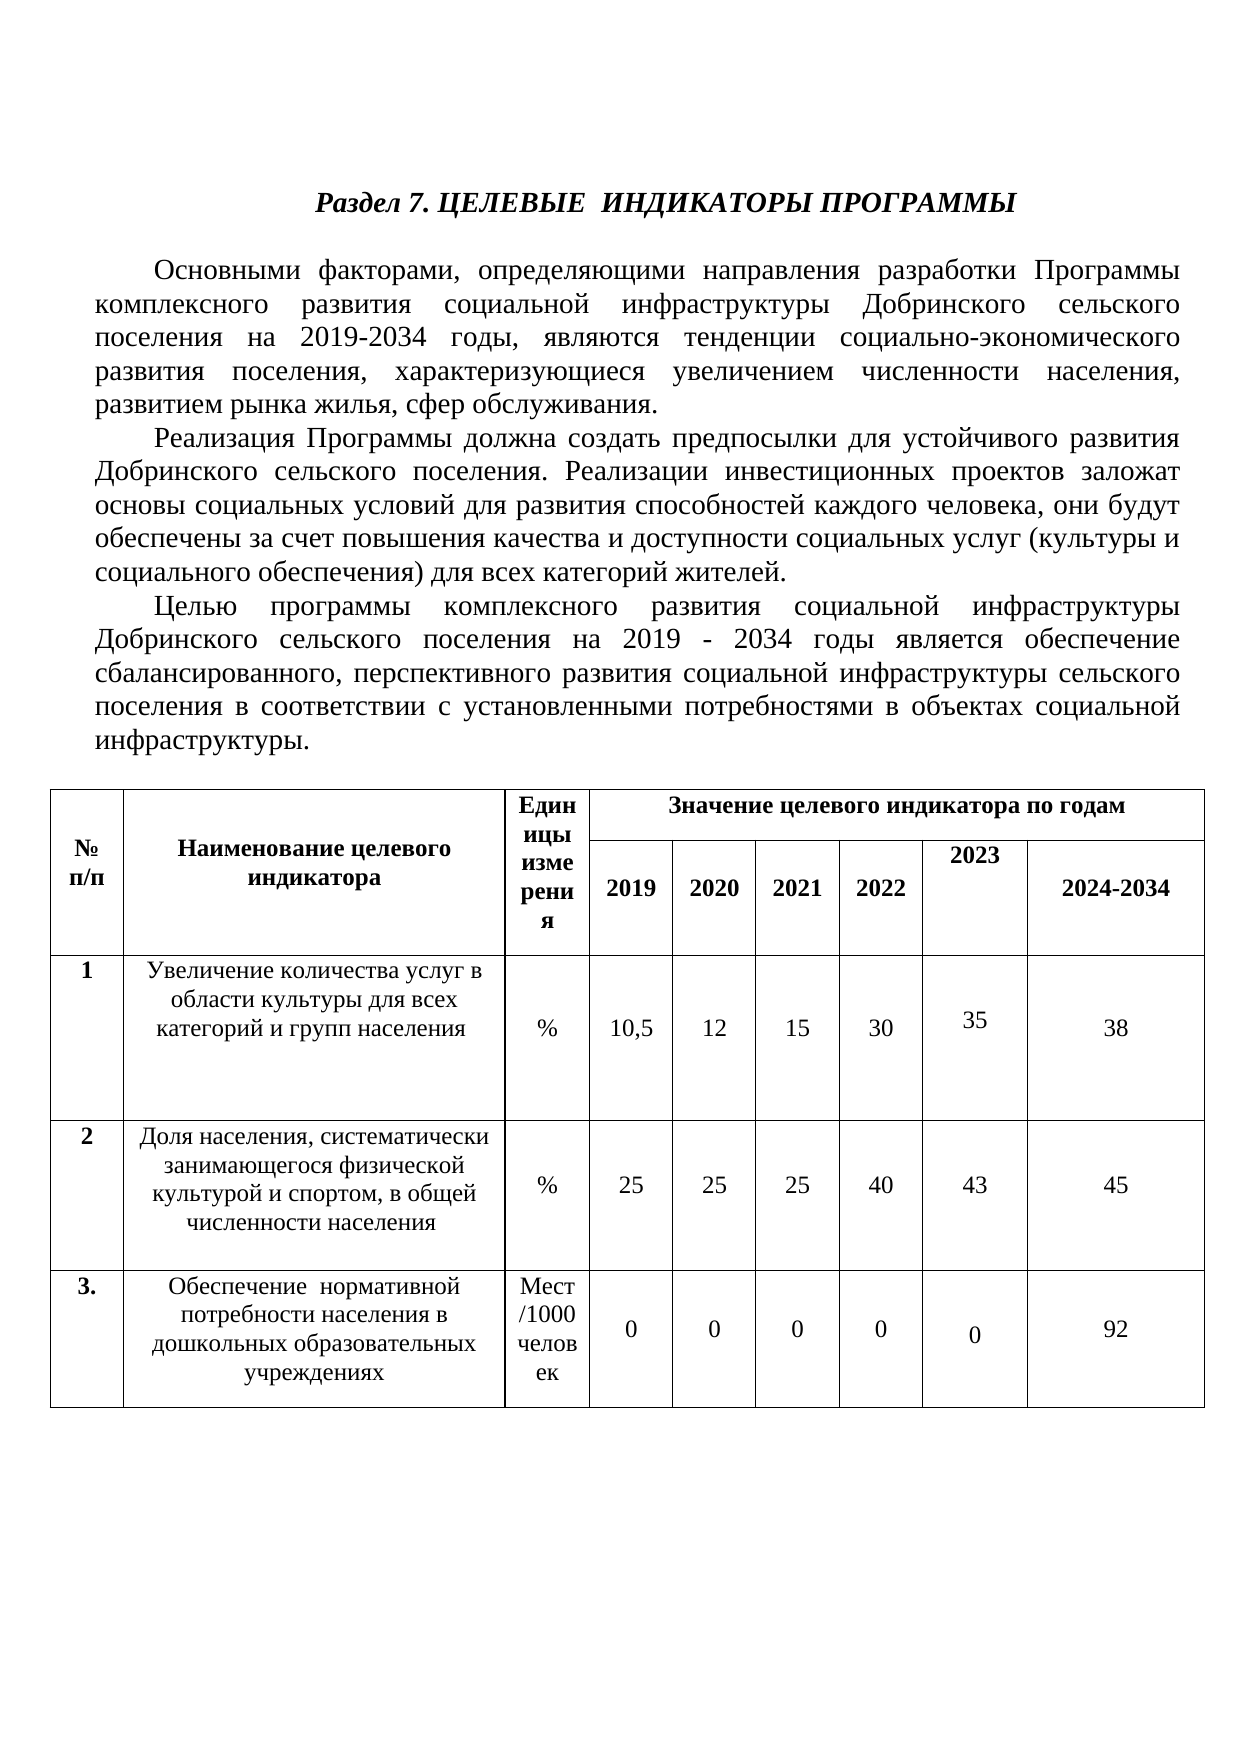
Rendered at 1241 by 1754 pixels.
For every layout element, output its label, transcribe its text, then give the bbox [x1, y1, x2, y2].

table_cell % [506, 1121, 589, 1270]
table_cell % [506, 956, 589, 1120]
table_cell 0 [673, 1271, 755, 1407]
table_cell 45 [1028, 1121, 1204, 1270]
text Реализация Программы должна создать предпосылки для устойчивого развития Добринского сельского поселения. Реализации инвестиционных проектов заложат основы социальных условий для развития способностей каждого человека, они будут обеспечены за счет повышения качества и доступности социальных услуг (культуры и социального обеспечения) для всех категорий жителей. [94, 420, 1181, 588]
table_cell 3. [51, 1271, 123, 1407]
text Основными факторами, определяющими направления разработки Программы комплексного развития социальной инфраструктуры Добринского сельского поселения на 2019-2034 годы, являются тенденции социально-экономического развития поселения, характеризующиеся увеличением численности населения, развитием рынка жилья, сфер обслуживания. [94, 252, 1181, 420]
table_cell 92 [1028, 1271, 1204, 1407]
table_cell 0 [923, 1271, 1027, 1407]
table_cell 25 [673, 1121, 755, 1270]
table_cell 30 [840, 956, 922, 1120]
table_cell 35 [923, 956, 1027, 1120]
table_header Единицы измерения [506, 790, 589, 954]
table_cell 0 [590, 1271, 672, 1407]
table_cell 2021 [756, 841, 839, 954]
table_cell Доля населения, систематически занимающегося физической культурой и спортом, в общей численности населения [124, 1121, 504, 1270]
table_cell 2 [51, 1121, 123, 1270]
table_cell 25 [590, 1121, 672, 1270]
table_cell 2019 [590, 841, 672, 954]
text Раздел 7. ЦЕЛЕВЫЕ ИНДИКАТОРЫ ПРОГРАММЫ [94, 185, 1181, 219]
table_cell 15 [756, 956, 839, 1120]
table_header Наименование целевого индикатора [124, 790, 504, 954]
text Целью программы комплексного развития социальной инфраструктуры Добринского сельского поселения на 2019 - 2034 годы является обеспечение сбалансированного, перспективного развития социальной инфраструктуры сельского поселения в соответствии с установленными потребностями в объектах социальной инфраструктуры. [94, 588, 1181, 755]
table_cell 43 [923, 1121, 1027, 1270]
table_cell 25 [756, 1121, 839, 1270]
table_cell 38 [1028, 956, 1204, 1120]
table_cell 40 [840, 1121, 922, 1270]
table_header Значение целевого индикатора по годам [590, 790, 1204, 839]
table_cell 2023 [923, 841, 1027, 954]
table_header № п/п [51, 790, 123, 954]
table_cell 0 [840, 1271, 922, 1407]
table_cell 12 [673, 956, 755, 1120]
table_cell Мест/1000 человек [506, 1271, 589, 1407]
table_cell 1 [51, 956, 123, 1120]
table_cell Увеличение количества услуг в области культуры для всех категорий и групп населения [124, 956, 504, 1120]
table_cell 10,5 [590, 956, 672, 1120]
table_cell 2022 [840, 841, 922, 954]
table_cell 2024-2034 [1028, 841, 1204, 954]
table_cell Обеспечение нормативной потребности населения в дошкольных образовательных учреждениях [124, 1271, 504, 1407]
table_cell 2020 [673, 841, 755, 954]
table_cell 0 [756, 1271, 839, 1407]
